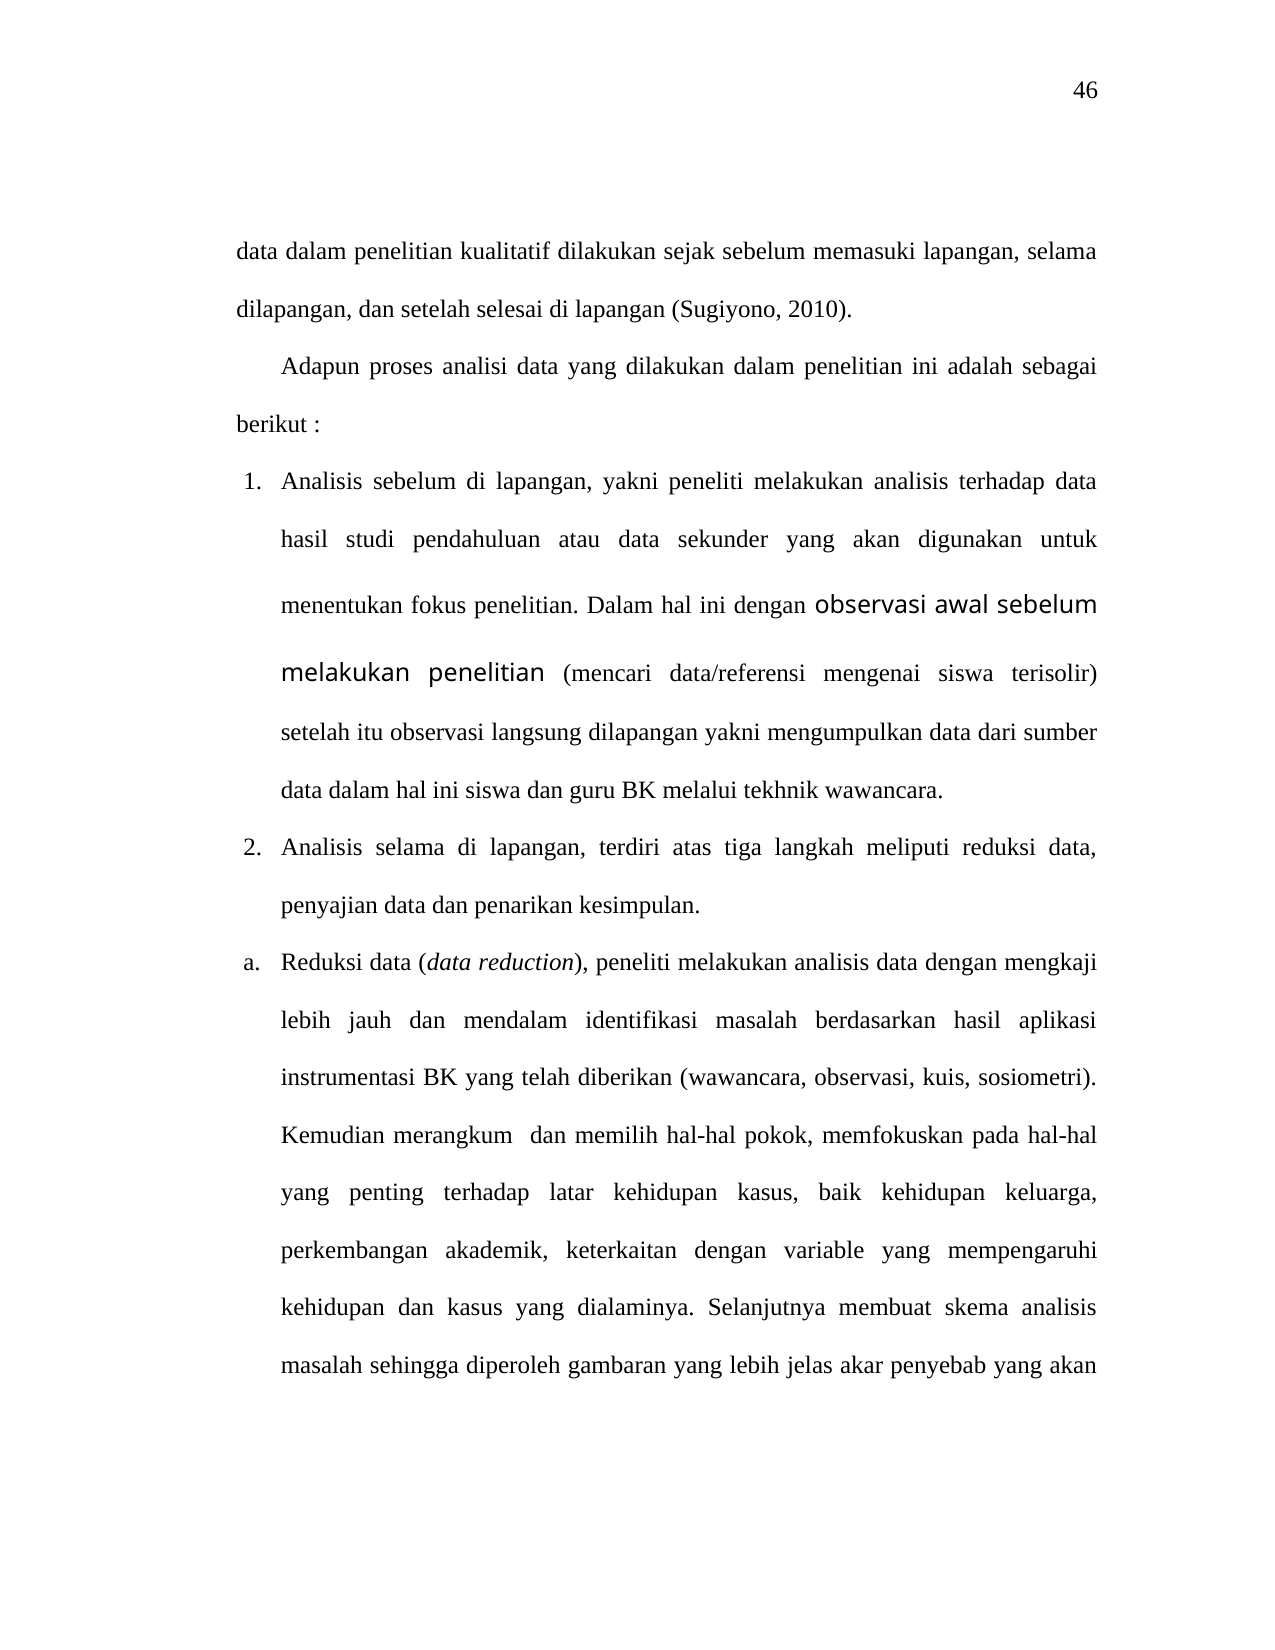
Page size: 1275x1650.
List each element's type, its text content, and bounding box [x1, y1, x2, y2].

list Analisis sebelum di lapangan, yakni peneliti melakukan analisis terhadap data hasil studi pendahuluan atau data sekunder yang akan digunakan untuk menentukan fokus penelitian. Dalam hal ini dengan observasi awal sebelum melakukan penelitian (mencari data/referensi mengenai siswa terisolir) setelah itu observasi langsung dilapangan yakni mengumpulkan data dari sumber data dalam hal ini siswa dan guru BK melalui tekhnik wawancara. [243, 466, 1098, 804]
text Adapun proses analisi data yang dilakukan dalam penelitian ini adalah sebagai berikut : [236, 351, 1098, 437]
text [236, 236, 1098, 322]
list Analisis selama di lapangan, terdiri atas tiga langkah meliputi reduksi data, penyajian data dan penarikan kesimpulan. [243, 832, 1098, 919]
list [243, 947, 1098, 1379]
